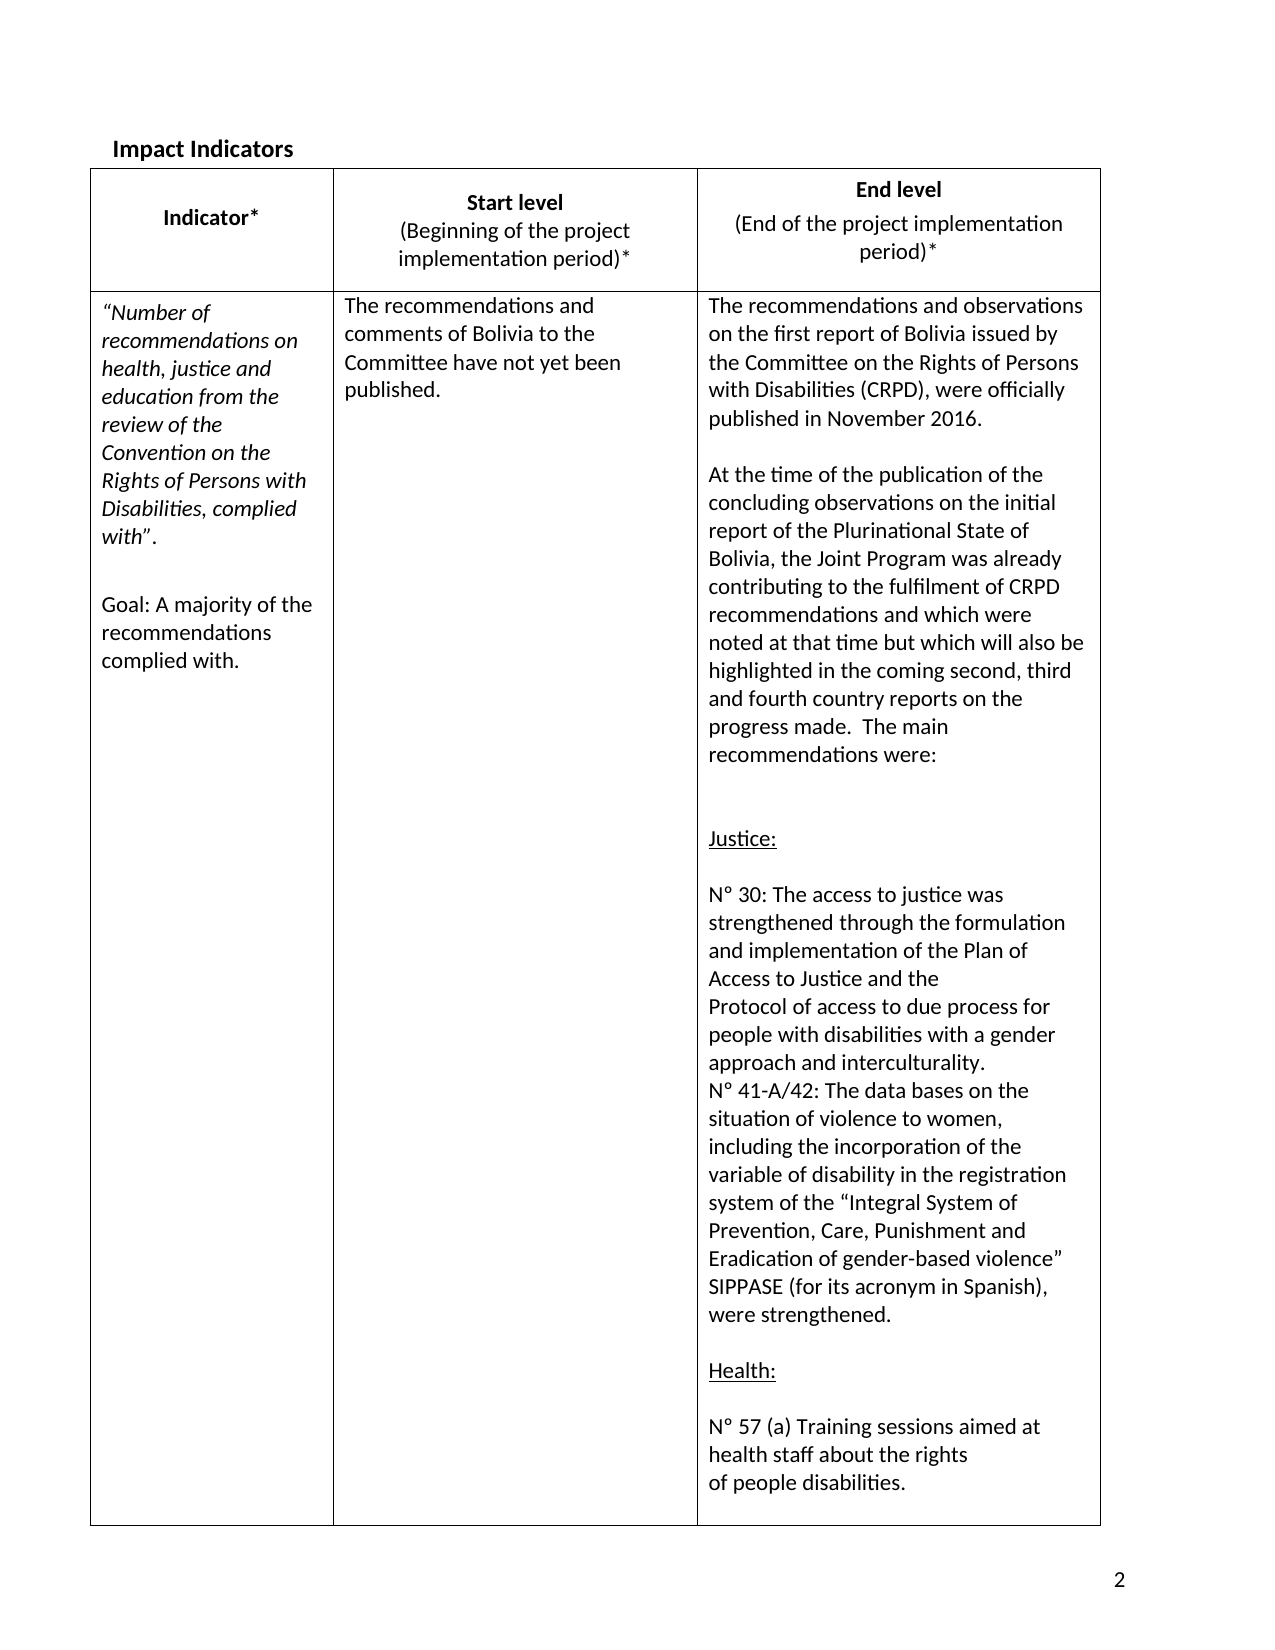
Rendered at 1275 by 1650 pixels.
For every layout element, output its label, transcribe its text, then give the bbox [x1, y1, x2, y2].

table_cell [91, 292, 333, 1524]
table_header End level (End of the project implementation period)* [698, 169, 1100, 291]
subtitle Impact Indicators [66, 133, 1125, 163]
table_header Start level (Beginning of the project implementation period)* [334, 169, 697, 291]
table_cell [334, 292, 697, 1524]
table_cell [698, 292, 1100, 1524]
table_header Indicator* [91, 169, 333, 291]
